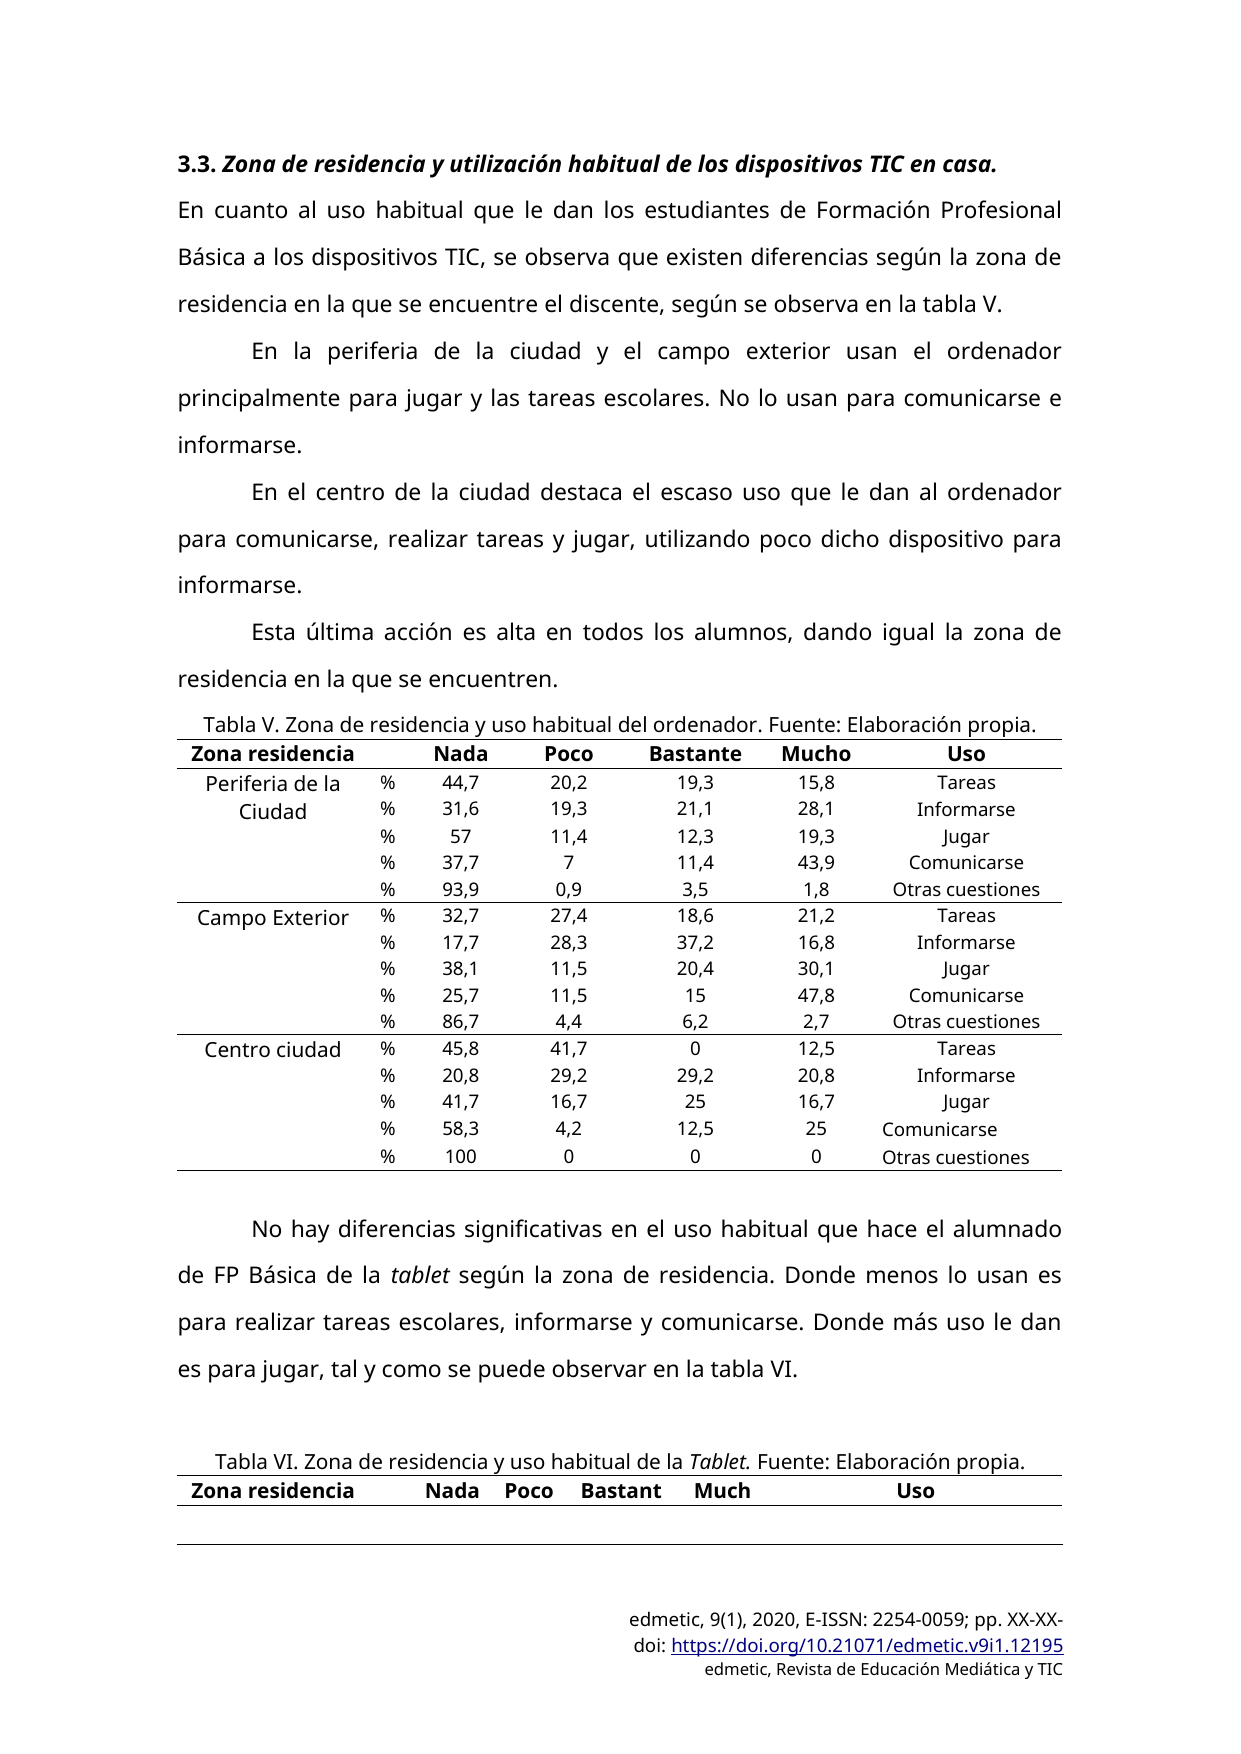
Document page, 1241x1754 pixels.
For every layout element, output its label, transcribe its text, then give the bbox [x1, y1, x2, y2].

table_header Zona residencia [177, 1476, 369, 1505]
text En cuanto al uso habitual que le dan los estudiantes de Formación Profesional Básica a los dispositivos TIC, se observa que existen diferencias según la zona de residencia en la que se encuentre el discente, según se observa en la tabla V. [177, 194, 1063, 319]
table_cell Otras cuestiones [871, 1143, 1062, 1170]
table_cell 41,7 [509, 1035, 629, 1061]
table_cell % [369, 1114, 413, 1142]
table_cell 0 [509, 1143, 629, 1170]
table_cell 25,7 [413, 981, 508, 1008]
table_cell 100 [413, 1143, 508, 1170]
table_cell Informarse [871, 1061, 1062, 1087]
table_cell 20,8 [762, 1061, 871, 1087]
text 3.3. Zona de residencia y utilización habitual de los dispositivos TIC en casa. [177, 148, 1063, 179]
text En la periferia de la ciudad y el campo exterior usan el ordenador principalmente para jugar y las tareas escolares. No lo usan para comunicarse e informarse. [177, 335, 1063, 460]
table_cell Jugar [871, 822, 1062, 848]
table_cell 20,8 [413, 1061, 508, 1087]
table_cell 47,8 [762, 981, 871, 1008]
table_cell % [369, 1061, 413, 1087]
table_cell Jugar [871, 955, 1062, 981]
table_cell 30,1 [762, 955, 871, 981]
table_cell 45,8 [413, 1035, 508, 1061]
table_header Nada [413, 740, 508, 768]
table_cell Otras cuestiones [871, 1008, 1062, 1034]
table_header Mucho [762, 740, 871, 768]
table_cell 16,7 [509, 1088, 629, 1114]
table_cell 18,6 [629, 903, 762, 928]
table_cell 21,2 [762, 903, 871, 928]
text No hay diferencias significativas en el uso habitual que hace el alumnado de FP Básica de la tablet según la zona de residencia. Donde menos lo usan es para realizar tareas escolares, informarse y comunicarse. Donde más uso le dan es para jugar, tal y como se puede observar en la tabla VI. [177, 1213, 1063, 1384]
table_cell 93,9 [413, 875, 508, 902]
table_cell 20,2 [509, 769, 629, 794]
table_cell 25 [762, 1114, 871, 1142]
table_header Mucho [676, 1476, 769, 1505]
table_cell % [369, 769, 413, 794]
table_cell 3,5 [629, 875, 762, 902]
table_cell % [369, 903, 413, 928]
text En el centro de la ciudad destaca el escaso uso que le dan al ordenador para comunicarse, realizar tareas y jugar, utilizando poco dicho dispositivo para informarse. [177, 476, 1063, 601]
table_cell 16,8 [762, 928, 871, 955]
text Tabla VI. Zona de residencia y uso habitual de la Tablet. Fuente: Elaboración propia. [177, 1447, 1063, 1475]
table_header Poco [509, 740, 629, 768]
table_cell % [369, 1008, 413, 1034]
table_cell 12,5 [629, 1114, 762, 1142]
table_cell 4,2 [509, 1114, 629, 1142]
table_cell 7 [509, 849, 629, 875]
table_cell 38,1 [413, 955, 508, 981]
table_cell 0 [629, 1143, 762, 1170]
table_cell Tareas [871, 769, 1062, 794]
table_cell 44,7 [413, 769, 508, 794]
table_cell 31,6 [413, 795, 508, 822]
table_cell 41,7 [413, 1088, 508, 1114]
table_header Bastante [629, 740, 762, 768]
table_cell 86,7 [413, 1008, 508, 1034]
table_cell 16,7 [762, 1088, 871, 1114]
table_cell % [369, 955, 413, 981]
table_cell % [369, 849, 413, 875]
table_cell 37,7 [413, 849, 508, 875]
table_cell 11,5 [509, 981, 629, 1008]
table_cell Comunicarse [871, 1114, 1062, 1142]
table_cell 57 [413, 822, 508, 848]
table_cell 19,3 [762, 822, 871, 848]
table_cell % [369, 1143, 413, 1170]
table_cell Tareas [871, 903, 1062, 928]
table_cell 28,1 [762, 795, 871, 822]
table_cell 28,3 [509, 928, 629, 955]
table_cell 43,9 [762, 849, 871, 875]
table_cell Tareas [871, 1035, 1062, 1061]
table_cell % [369, 1088, 413, 1114]
table_header [369, 740, 413, 768]
table_cell 0 [762, 1143, 871, 1170]
table_cell Jugar [871, 1088, 1062, 1114]
table_cell 15,8 [762, 769, 871, 794]
table_cell 0,9 [509, 875, 629, 902]
table_cell Informarse [871, 795, 1062, 822]
table_cell 2,7 [762, 1008, 871, 1034]
table_header [369, 1476, 413, 1505]
table_cell 20,4 [629, 955, 762, 981]
table_cell 0 [629, 1035, 762, 1061]
table_header Nada [413, 1476, 492, 1505]
table_cell 12,5 [762, 1035, 871, 1061]
table_cell Periferia de la Ciudad [177, 769, 369, 902]
table_cell 4,4 [509, 1008, 629, 1034]
table_cell % [369, 822, 413, 848]
table_cell 15 [629, 981, 762, 1008]
table_cell Centro ciudad [177, 1035, 369, 1170]
table_header Uso [871, 740, 1062, 768]
table_cell Informarse [871, 928, 1062, 955]
table_cell % [369, 795, 413, 822]
table_cell 19,3 [629, 769, 762, 794]
table_cell % [369, 981, 413, 1008]
table_cell 29,2 [629, 1061, 762, 1087]
table_cell % [369, 875, 413, 902]
table_cell Campo Exterior [177, 903, 369, 1034]
table_cell Comunicarse [871, 849, 1062, 875]
table_cell Comunicarse [871, 981, 1062, 1008]
table_header Poco [492, 1476, 566, 1505]
table_cell 21,1 [629, 795, 762, 822]
table_header Bastante [566, 1476, 676, 1505]
table_cell 11,4 [629, 849, 762, 875]
table_cell 1,8 [762, 875, 871, 902]
table_cell 17,7 [413, 928, 508, 955]
table_cell 37,2 [629, 928, 762, 955]
table_cell 29,2 [509, 1061, 629, 1087]
text Esta última acción es alta en todos los alumnos, dando igual la zona de residencia en la que se encuentren. [177, 616, 1063, 694]
table_cell 32,7 [413, 903, 508, 928]
table_cell 25 [629, 1088, 762, 1114]
table_cell 11,4 [509, 822, 629, 848]
table_cell 12,3 [629, 822, 762, 848]
table_cell 11,5 [509, 955, 629, 981]
table_cell % [369, 928, 413, 955]
table_cell % [369, 1035, 413, 1061]
table_cell 19,3 [509, 795, 629, 822]
table_cell 27,4 [509, 903, 629, 928]
table_header Uso [769, 1476, 1062, 1505]
table_cell 6,2 [629, 1008, 762, 1034]
text Tabla V. Zona de residencia y uso habitual del ordenador. Fuente: Elaboración propia. [177, 710, 1063, 738]
table_header Zona residencia [177, 740, 369, 768]
table_cell Otras cuestiones [871, 875, 1062, 902]
table_cell 58,3 [413, 1114, 508, 1142]
